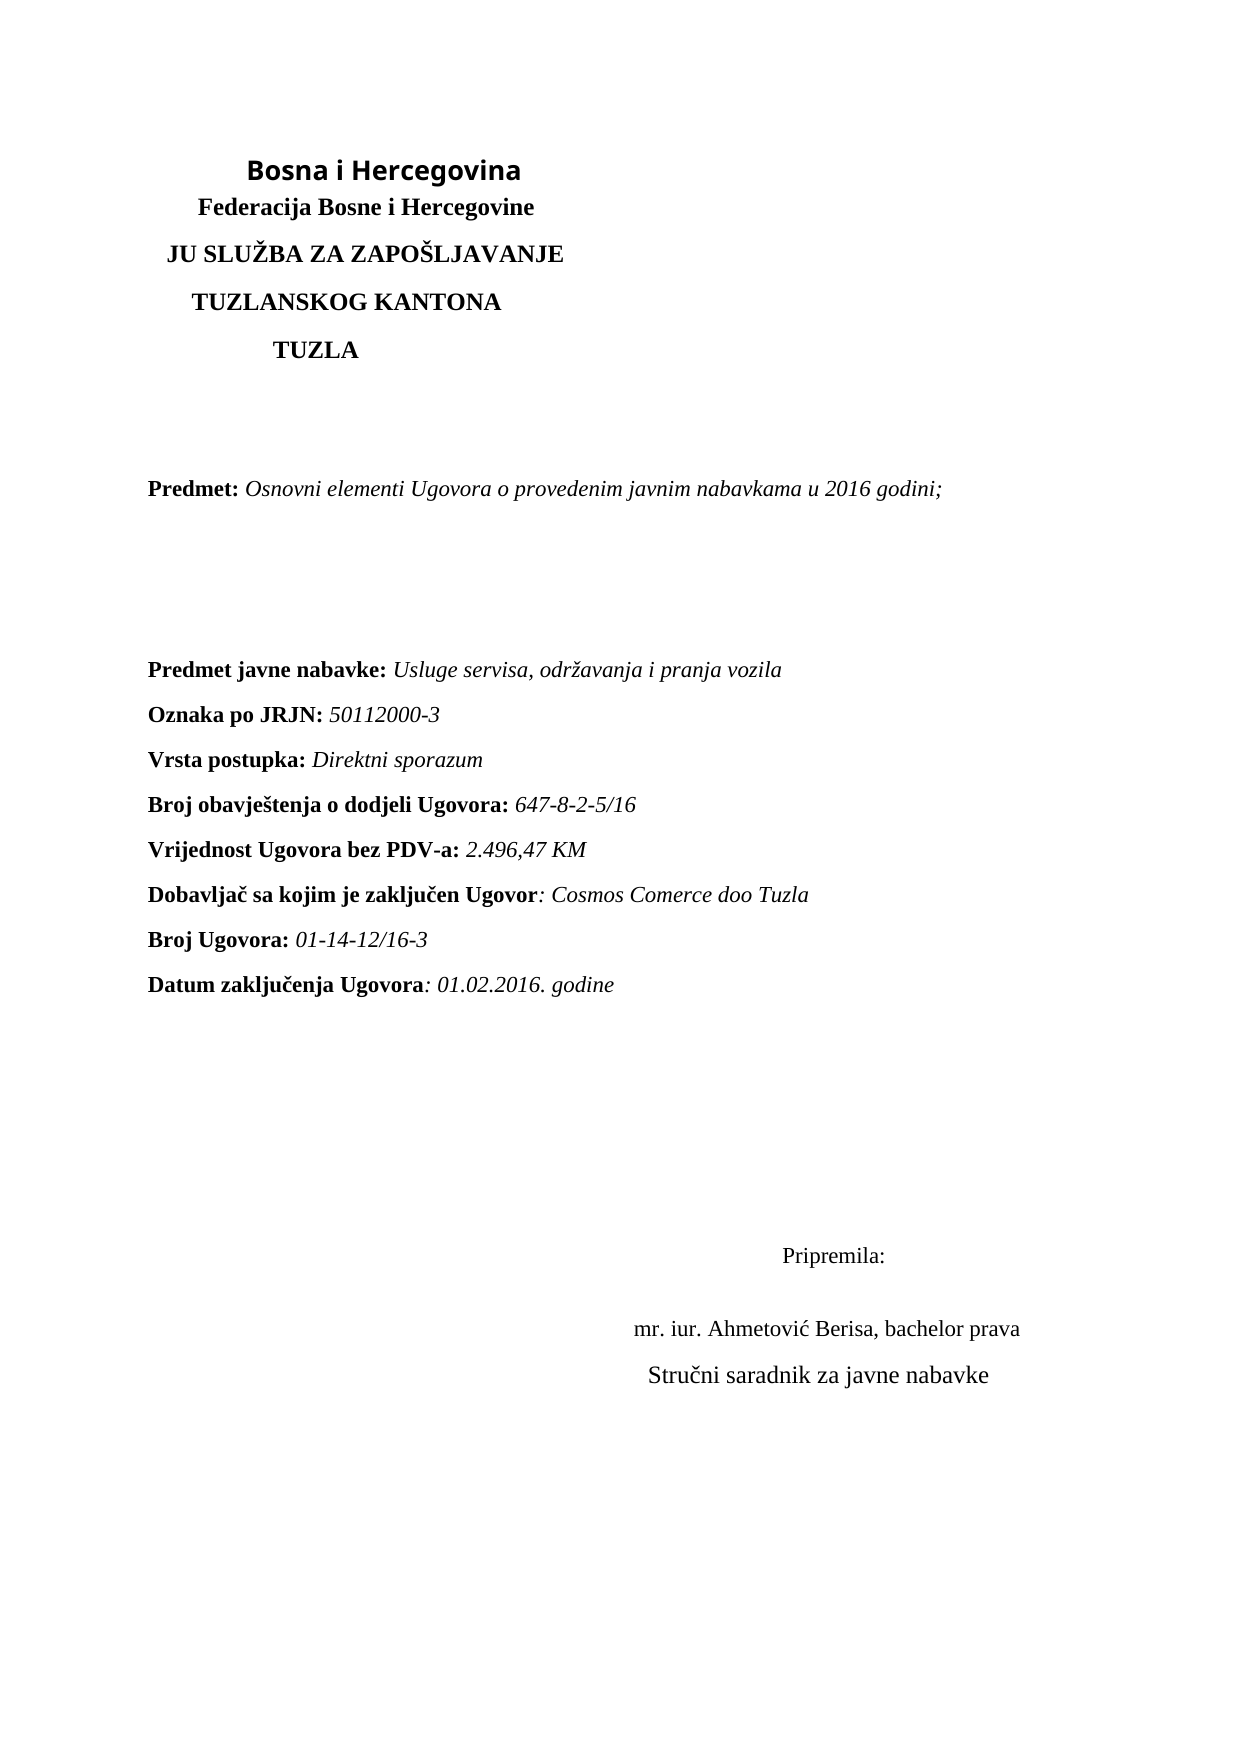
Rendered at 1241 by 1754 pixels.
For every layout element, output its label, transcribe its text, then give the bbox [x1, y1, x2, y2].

text TUZLANSKOG KANTONA [148, 287, 1093, 316]
text TUZLA [148, 335, 1093, 363]
text Predmet: Osnovni elementi Ugovora o provedenim javnim nabavkama u 2016 godini; [148, 475, 1093, 502]
text Federacija Bosne i Hercegovine [148, 192, 1093, 220]
text Datum zaključenja Ugovora: 01.02.2016. godine [148, 971, 1093, 998]
text Pripremila: [148, 1242, 1093, 1297]
text Broj Ugovora: 01-14-12/16-3 [148, 926, 1093, 953]
text Stručni saradnik za javne nabavke [148, 1361, 1093, 1389]
text Vrsta postupka: Direktni sporazum [148, 746, 1093, 772]
text mr. iur. Ahmetović Berisa, bachelor prava [148, 1316, 1093, 1342]
text Oznaka po JRJN: 50112000-3 [148, 701, 1093, 727]
text Predmet javne nabavke: Usluge servisa, održavanja i pranja vozila [148, 656, 1093, 682]
text Broj obavještenja o dodjeli Ugovora: 647-8-2-5/16 [148, 791, 1093, 817]
text JU SLUŽBA ZA ZAPOŠLJAVANJE [148, 239, 1093, 268]
text Vrijednost Ugovora bez PDV-a: 2.496,47 KM [148, 836, 1093, 862]
text Dobavljač sa kojim je zaključen Ugovor: Cosmos Comerce doo Tuzla [148, 881, 1093, 907]
subtitle Bosna i Hercegovina [148, 152, 1093, 189]
